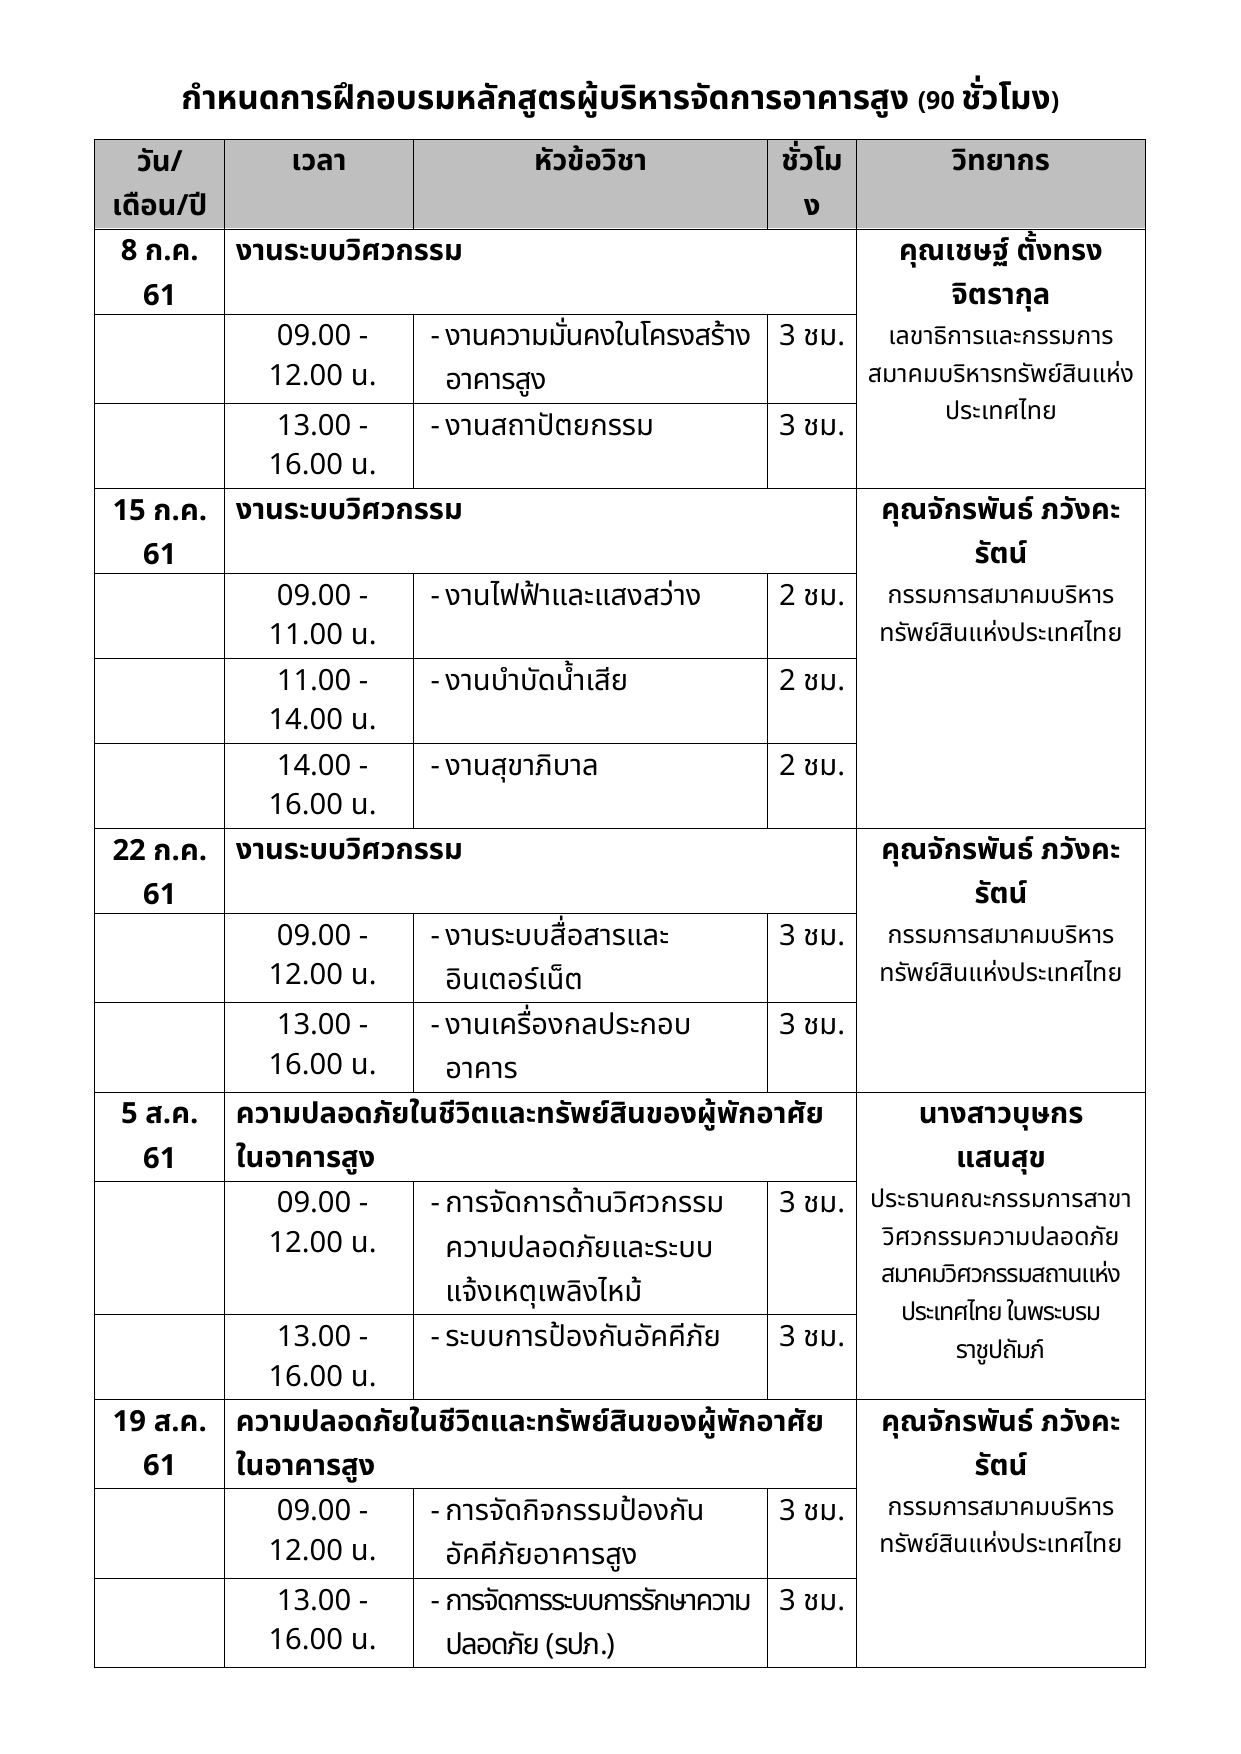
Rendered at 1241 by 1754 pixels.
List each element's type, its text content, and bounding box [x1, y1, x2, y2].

table_cell ระบบการป้องกันอัคคีภัย [414, 1315, 767, 1399]
table_cell งานเครื่องกลประกอบอาคาร [414, 1003, 767, 1092]
table_cell คุณจักรพันธ์ ภวังคะรัตน์ กรรมการสมาคมบริหารทรัพย์สินแห่งประเทศไทย [857, 829, 1145, 1092]
table_cell [95, 744, 224, 828]
table_cell 3 ชม. [768, 1315, 856, 1399]
table_cell คุณจักรพันธ์ ภวังคะรัตน์ กรรมการสมาคมบริหารทรัพย์สินแห่งประเทศไทย [857, 489, 1145, 828]
table_cell ความปลอดภัยในชีวิตและทรัพย์สินของผู้พักอาศัยในอาคารสูง [225, 1400, 856, 1488]
table_cell งานบำบัดน้ำเสีย [414, 659, 767, 743]
table_cell [95, 1003, 224, 1092]
table_cell 2 ชม. [768, 574, 856, 658]
table_cell งานสุขาภิบาล [414, 744, 767, 828]
table_cell [95, 1315, 224, 1399]
table_cell 8 ก.ค. 61 [95, 230, 224, 313]
table_cell 15 ก.ค. 61 [95, 489, 224, 573]
table_cell งานระบบสื่อสารและอินเตอร์เน็ต [414, 914, 767, 1002]
table_cell 3 ชม. [768, 404, 856, 488]
table_cell [95, 574, 224, 658]
table_header เวลา [225, 140, 413, 228]
table_cell ความปลอดภัยในชีวิตและทรัพย์สินของผู้พักอาศัยในอาคารสูง [225, 1093, 856, 1181]
table_cell 3 ชม. [768, 1489, 856, 1578]
table_cell 2 ชม. [768, 659, 856, 743]
table_cell [95, 1182, 224, 1314]
table_cell 3 ชม. [768, 1182, 856, 1314]
table_header วิทยากร [857, 140, 1145, 228]
table_cell 09.00 - 12.00 น. [225, 315, 413, 403]
table_cell [95, 1489, 224, 1578]
table_cell 13.00 - 16.00 น. [225, 404, 413, 488]
table_cell คุณจักรพันธ์ ภวังคะรัตน์ กรรมการสมาคมบริหารทรัพย์สินแห่งประเทศไทย [857, 1400, 1145, 1667]
table_cell [95, 315, 224, 403]
table_cell 2 ชม. [768, 744, 856, 828]
table_cell การจัดกิจกรรมป้องกันอัคคีภัยอาคารสูง [414, 1489, 767, 1578]
table_cell งานระบบวิศวกรรม [225, 230, 856, 313]
table_cell 09.00 - 12.00 น. [225, 914, 413, 1002]
table_cell [95, 1579, 224, 1667]
table_cell 3 ชม. [768, 315, 856, 403]
table_cell [95, 659, 224, 743]
table_cell 5 ส.ค. 61 [95, 1093, 224, 1181]
table_cell 13.00 - 16.00 น. [225, 1003, 413, 1092]
table_cell งานระบบวิศวกรรม [225, 489, 856, 573]
table_cell 13.00 - 16.00 น. [225, 1315, 413, 1399]
table_cell 3 ชม. [768, 914, 856, 1002]
table_cell 13.00 - 16.00 น. [225, 1579, 413, 1667]
table_cell 3 ชม. [768, 1579, 856, 1667]
table_cell งานสถาปัตยกรรม [414, 404, 767, 488]
table_cell คุณเชษฐ์ ตั้งทรงจิตรากุล เลขาธิการและกรรมการสมาคมบริหารทรัพย์สินแห่งประเทศไทย [857, 230, 1145, 488]
table_cell นางสาวบุษกร แสนสุข ประธานคณะกรรมการสาขาวิศวกรรมความปลอดภัย สมาคมวิศวกรรมสถานแห่งประเทศไทย ในพระบรมราชูปถัมภ์ [857, 1093, 1145, 1399]
table_cell 09.00 - 12.00 น. [225, 1489, 413, 1578]
table_cell การจัดการด้านวิศวกรรมความปลอดภัยและระบบแจ้งเหตุเพลิงไหม้ [414, 1182, 767, 1314]
table_cell งานความมั่นคงในโครงสร้างอาคารสูง [414, 315, 767, 403]
table_cell การจัดการระบบการรักษาความปลอดภัย (รปภ.) [414, 1579, 767, 1667]
table_cell 3 ชม. [768, 1003, 856, 1092]
table_cell 11.00 - 14.00 น. [225, 659, 413, 743]
table_cell 22 ก.ค. 61 [95, 829, 224, 913]
table_cell งานระบบวิศวกรรม [225, 829, 856, 913]
table_cell งานไฟฟ้าและแสงสว่าง [414, 574, 767, 658]
table_header หัวข้อวิชา [414, 140, 767, 228]
table_header ชั่วโมง [768, 140, 856, 228]
table_cell [95, 914, 224, 1002]
table_cell 09.00 - 12.00 น. [225, 1182, 413, 1314]
table_header วัน/เดือน/ปี [95, 140, 224, 228]
table_cell [95, 404, 224, 488]
table_cell 09.00 - 11.00 น. [225, 574, 413, 658]
table_cell 14.00 - 16.00 น. [225, 744, 413, 828]
table_cell 19 ส.ค. 61 [95, 1400, 224, 1488]
